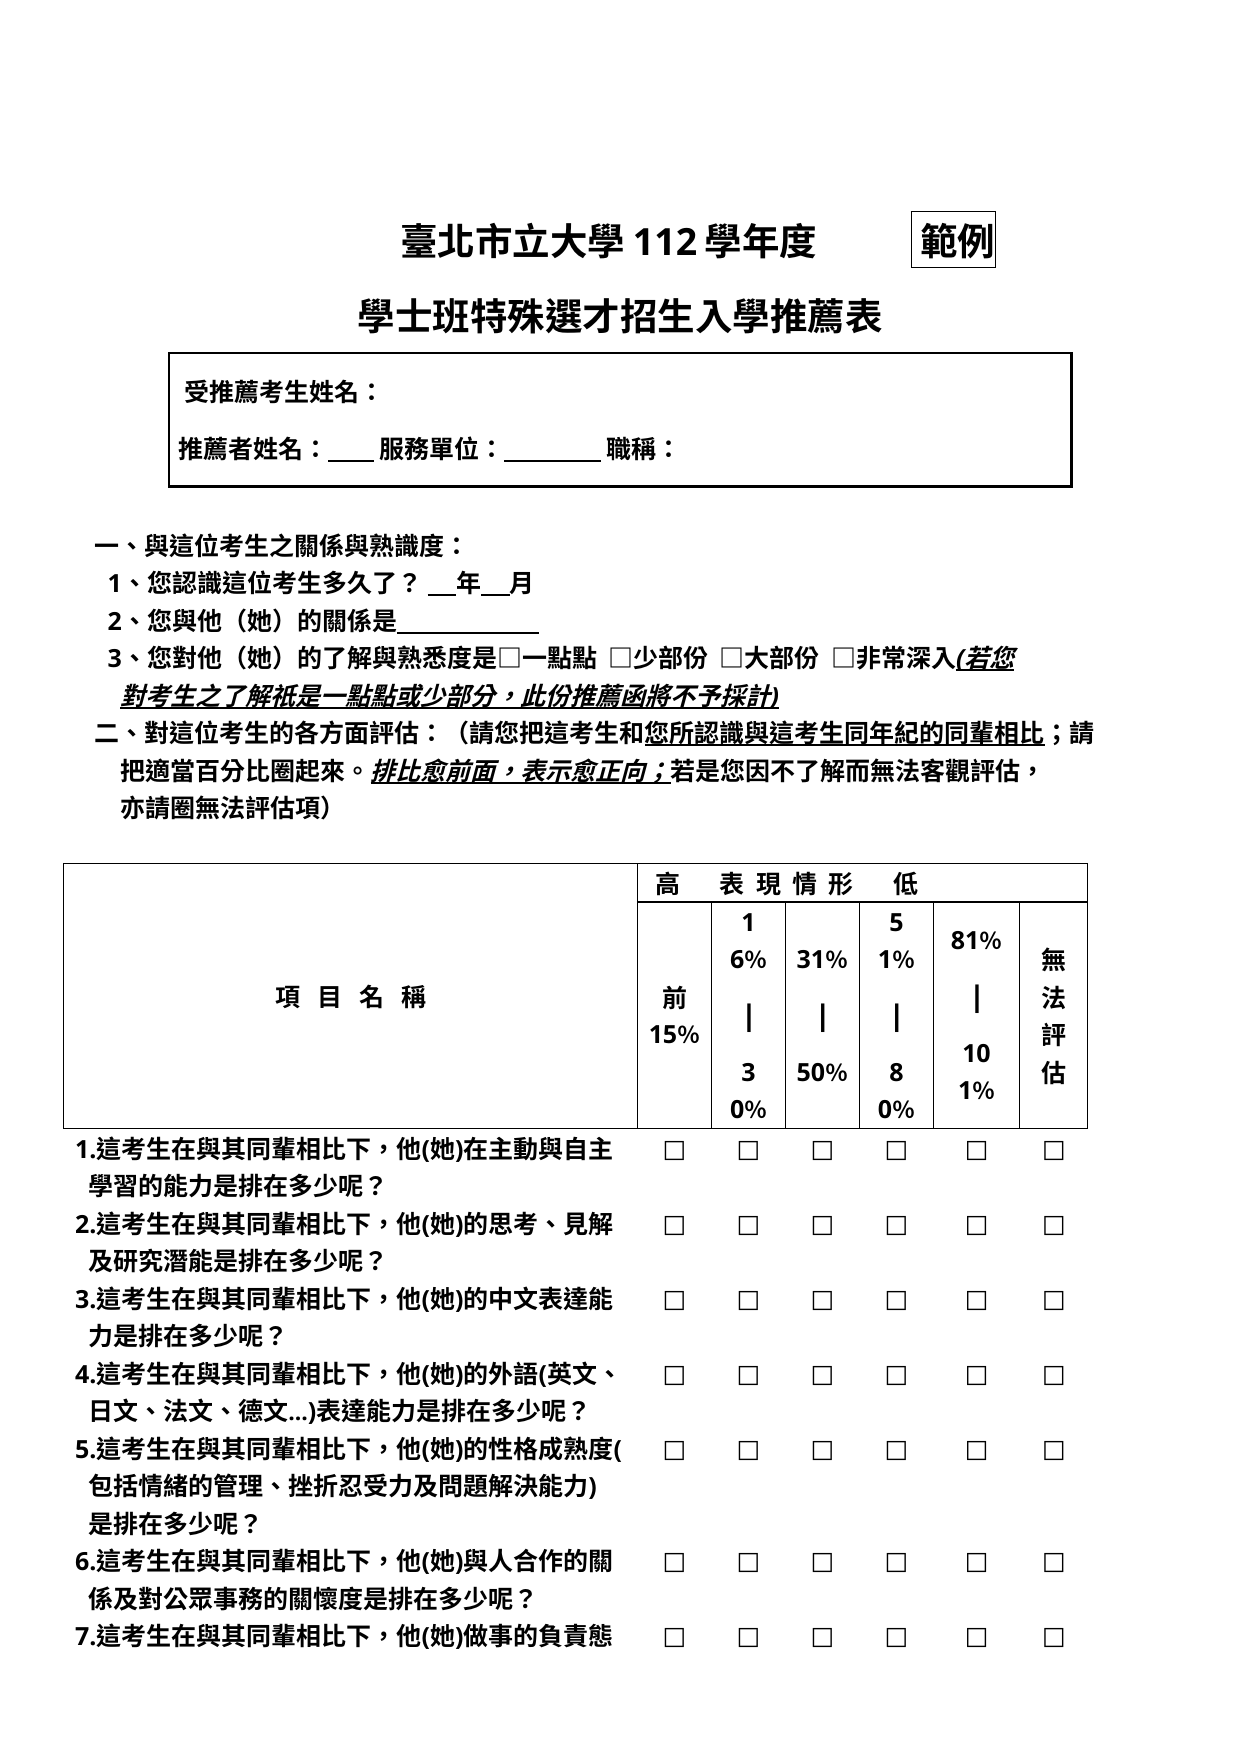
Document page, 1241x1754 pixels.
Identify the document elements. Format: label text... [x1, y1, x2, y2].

text 臺北市立大學112學年度 範例 [75, 202, 1165, 277]
table_cell □ [933, 1279, 1019, 1353]
table_cell □ [859, 1354, 933, 1428]
text 亦請圈無法評估項） [75, 788, 1165, 825]
text 3、您對他（她）的了解與熟悉度是□一點點 □少部份 □大部份 □非常深入(若您 [75, 638, 1165, 675]
table_cell □ [859, 1541, 933, 1616]
table_cell 前 15％ [638, 903, 711, 1127]
table_cell □ [859, 1204, 933, 1278]
table_header 受推薦考生姓名： 推薦者姓名： 服務單位： 職稱： [170, 354, 1070, 485]
table_cell □ [711, 1129, 785, 1203]
table_cell □ [859, 1616, 933, 1653]
table_cell 16％ ∣ 30％ [712, 903, 785, 1127]
table_cell 1.這考生在與其同輩相比下，他(她)在主動與自主 學習的能力是排在多少呢？ [64, 1129, 637, 1203]
table_cell □ [1020, 1129, 1087, 1203]
table_cell □ [785, 1129, 859, 1203]
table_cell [64, 1616, 637, 1653]
table_cell □ [785, 1541, 859, 1616]
table_cell 無 法 評 估 [1020, 903, 1087, 1127]
table_cell □ [637, 1204, 711, 1278]
table_cell □ [933, 1354, 1019, 1428]
table_cell □ [933, 1429, 1019, 1541]
table_cell □ [711, 1541, 785, 1616]
text 把適當百分比圈起來。排比愈前面，表示愈正向；若是您因不了解而無法客觀評估， [75, 750, 1165, 788]
table_cell □ [637, 1429, 711, 1541]
table_cell □ [859, 1429, 933, 1541]
text 二、對這位考生的各方面評估：（請您把這考生和您所認識與這考生同年紀的同輩相比；請 [75, 713, 1165, 750]
table_cell □ [711, 1354, 785, 1428]
table_cell □ [859, 1279, 933, 1353]
table_cell □ [637, 1541, 711, 1616]
table_cell □ [933, 1204, 1019, 1278]
table_header 高 表 現 情 形 低 [638, 864, 1087, 901]
table_cell □ [785, 1616, 859, 1653]
text 對考生之了解祇是一點點或少部分，此份推薦函將不予採計) [75, 675, 1165, 713]
table_cell □ [1020, 1541, 1087, 1616]
table_cell □ [711, 1616, 785, 1653]
table_cell □ [859, 1129, 933, 1203]
text 2、您與他（她）的關係是 [75, 600, 1165, 638]
table_header 項 目 名 稱 [64, 864, 637, 1127]
table_cell □ [785, 1354, 859, 1428]
table_cell □ [711, 1204, 785, 1278]
table_cell □ [1020, 1616, 1087, 1653]
table_cell □ [933, 1129, 1019, 1203]
table_cell 3.這考生在與其同輩相比下，他(她)的中文表達能 力是排在多少呢？ [64, 1279, 637, 1353]
text 1、您認識這位考生多久了？ 年 月 [75, 563, 1165, 600]
table_cell □ [637, 1279, 711, 1353]
table_cell 81％ ∣ 101％ [934, 903, 1019, 1127]
table_cell 5.這考生在與其同輩相比下，他(她)的性格成熟度( 包括情緒的管理、挫折忍受力及問題解決能力) 是排在多少呢？ [64, 1429, 637, 1541]
table_cell □ [785, 1279, 859, 1353]
table_cell □ [711, 1429, 785, 1541]
table_cell 6.這考生在與其同輩相比下，他(她)與人合作的關 係及對公眾事務的關懷度是排在多少呢？ [64, 1541, 637, 1616]
table_cell □ [785, 1429, 859, 1541]
table_cell □ [933, 1616, 1019, 1653]
table_cell 51％ ∣ 80％ [860, 903, 933, 1127]
table_cell □ [1020, 1354, 1087, 1428]
table_cell □ [933, 1541, 1019, 1616]
table_cell 2.這考生在與其同輩相比下，他(她)的思考、見解 及研究潛能是排在多少呢？ [64, 1204, 637, 1278]
table_cell □ [785, 1204, 859, 1278]
table_cell □ [711, 1279, 785, 1353]
table_cell 31％ ∣ 50％ [786, 903, 859, 1127]
table_cell □ [637, 1616, 711, 1653]
text 一、與這位考生之關係與熟識度： [75, 525, 1165, 563]
table_cell □ [637, 1129, 711, 1203]
table_cell □ [1020, 1429, 1087, 1541]
table_cell □ [637, 1354, 711, 1428]
table_cell □ [1020, 1279, 1087, 1353]
table_cell 4.這考生在與其同輩相比下，他(她)的外語(英文、 日文、法文、德文...)表達能力是排在多少呢？ [64, 1354, 637, 1428]
table_cell □ [1020, 1204, 1087, 1278]
text 學士班特殊選才招生入學推薦表 [75, 277, 1165, 352]
